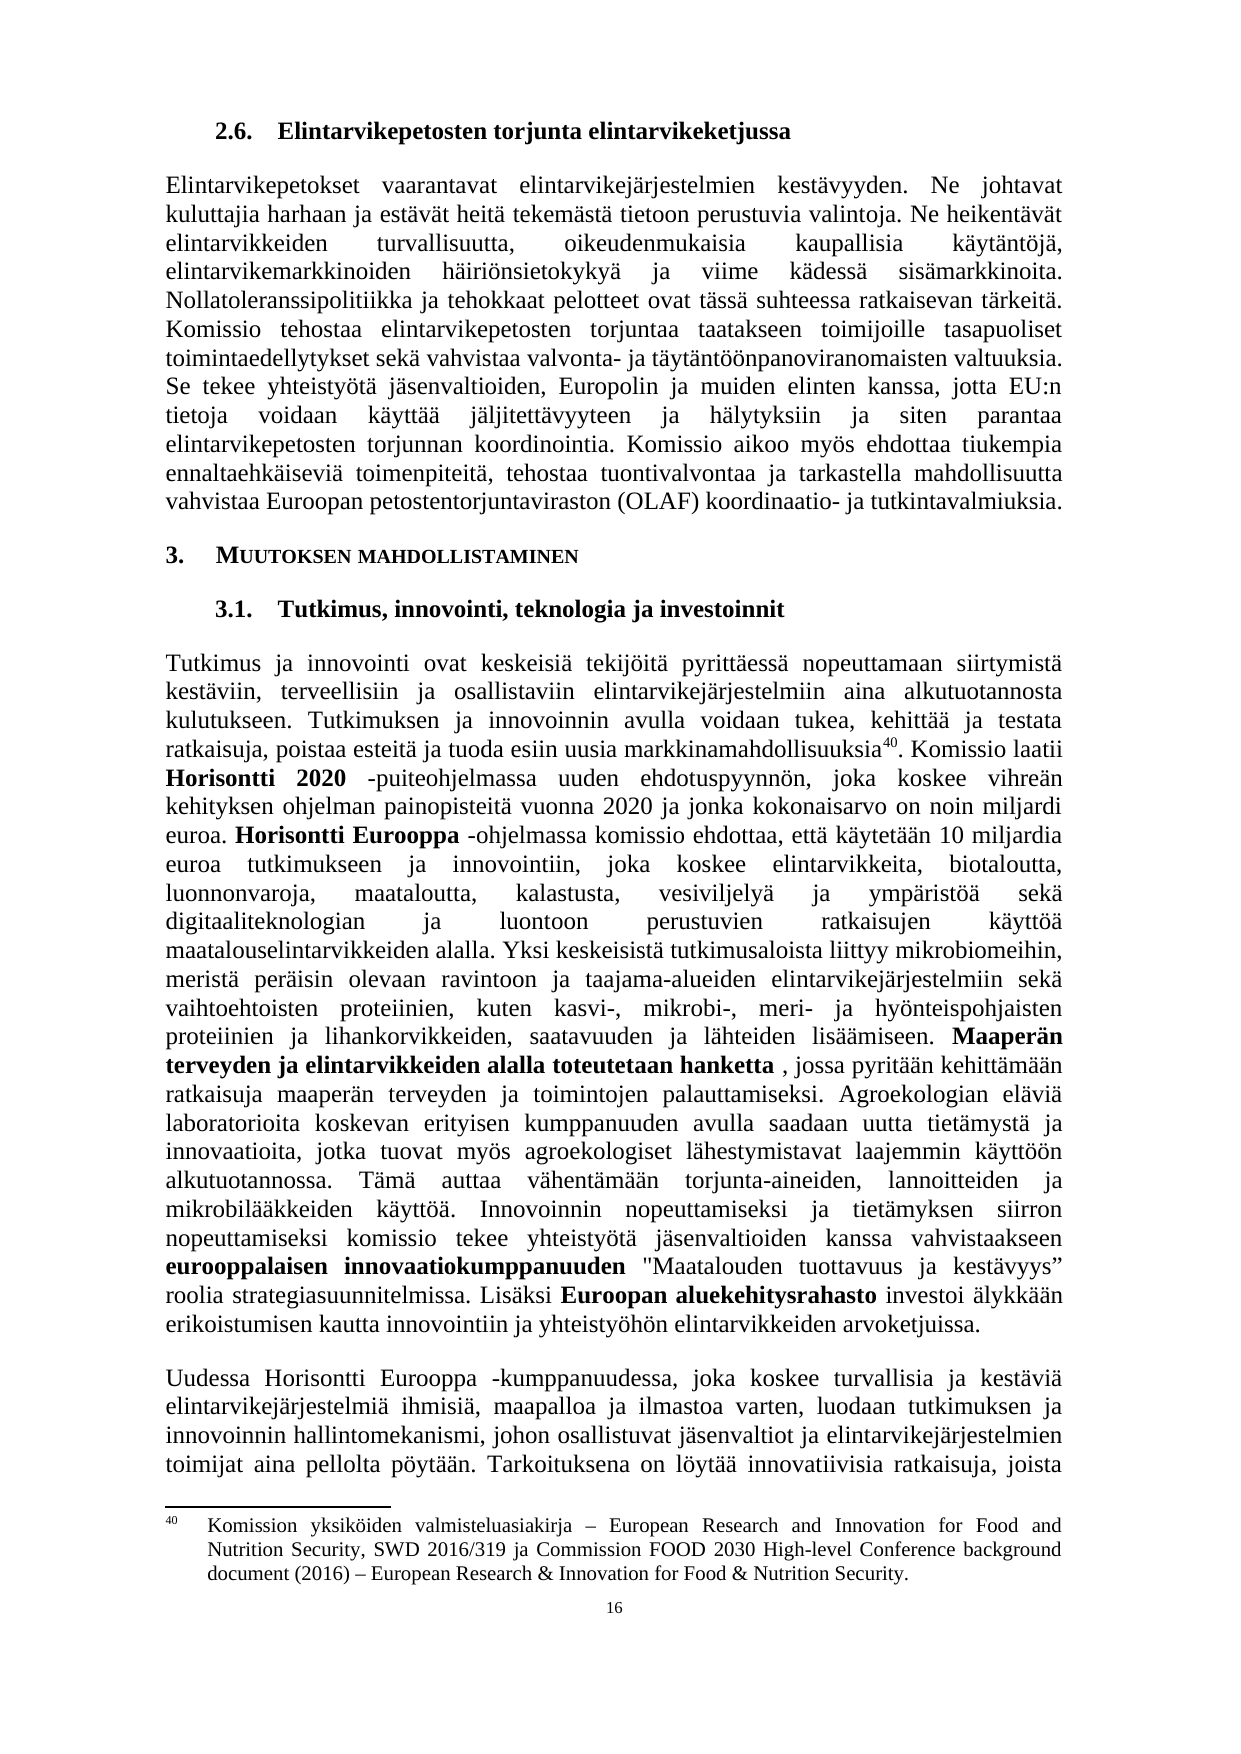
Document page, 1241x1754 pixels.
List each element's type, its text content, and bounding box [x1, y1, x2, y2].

subtitle Elintarvikepetosten torjunta elintarvikeketjussa [215, 116, 1063, 145]
text Tutkimus ja innovointi ovat keskeisiä tekijöitä pyrittäessä nopeuttamaan siirtymistä kestäviin, terveellisiin ja osallistaviin elintarvikejärjestelmiin aina alkutuotannosta kulutukseen. Tutkimuksen ja innovoinnin avulla voidaan tukea, kehittää ja testata ratkaisuja, poistaa esteitä ja tuoda esiin uusia markkinamahdollisuuksia. Komissio laatii Horisontti 2020 -puiteohjelmassa uuden ehdotuspyynnön, joka koskee vihreän kehityksen ohjelman painopisteitä vuonna 2020 ja jonka kokonaisarvo on noin miljardi euroa. Horisontti Eurooppa -ohjelmassa komissio ehdottaa, että käytetään 10 miljardia euroa tutkimukseen ja innovointiin, joka koskee elintarvikkeita, biotaloutta, luonnonvaroja, maataloutta, kalastusta, vesiviljelyä ja ympäristöä sekä digitaaliteknologian ja luontoon perustuvien ratkaisujen käyttöä maatalouselintarvikkeiden alalla. Yksi keskeisistä tutkimusaloista liittyy mikrobiomeihin, meristä peräisin olevaan ravintoon ja taajama-alueiden elintarvikejärjestelmiin sekä vaihtoehtoisten proteiinien, kuten kasvi-, mikrobi-, meri- ja hyönteispohjaisten proteiinien ja lihankorvikkeiden, saatavuuden ja lähteiden lisäämiseen. Maaperän terveyden ja elintarvikkeiden alalla toteutetaan hanketta , jossa pyritään kehittämään ratkaisuja maaperän terveyden ja toimintojen palauttamiseksi. Agroekologian eläviä laboratorioita koskevan erityisen kumppanuuden avulla saadaan uutta tietämystä ja innovaatioita, jotka tuovat myös agroekologiset lähestymistavat laajemmin käyttöön alkutuotannossa. Tämä auttaa vähentämään torjunta-aineiden, lannoitteiden ja mikrobilääkkeiden käyttöä. Innovoinnin nopeuttamiseksi ja tietämyksen siirron nopeuttamiseksi komissio tekee yhteistyötä jäsenvaltioiden kanssa vahvistaakseen eurooppalaisen innovaatiokumppanuuden "Maatalouden tuottavuus ja kestävyys” roolia strategiasuunnitelmissa. Lisäksi Euroopan aluekehitysrahasto investoi älykkään erikoistumisen kautta innovointiin ja yhteistyöhön elintarvikkeiden arvoketjuissa. [165, 648, 1063, 1338]
text Elintarvikepetokset vaarantavat elintarvikejärjestelmien kestävyyden. Ne johtavat kuluttajia harhaan ja estävät heitä tekemästä tietoon perustuvia valintoja. Ne heikentävät elintarvikkeiden turvallisuutta, oikeudenmukaisia kaupallisia käytäntöjä, elintarvikemarkkinoiden häiriönsietokykyä ja viime kädessä sisämarkkinoita. Nollatoleranssipolitiikka ja tehokkaat pelotteet ovat tässä suhteessa ratkaisevan tärkeitä. Komissio tehostaa elintarvikepetosten torjuntaa taatakseen toimijoille tasapuoliset toimintaedellytykset sekä vahvistaa valvonta- ja täytäntöönpanoviranomaisten valtuuksia. Se tekee yhteistyötä jäsenvaltioiden, Europolin ja muiden elinten kanssa, jotta EU:n tietoja voidaan käyttää jäljitettävyyteen ja hälytyksiin ja siten parantaa elintarvikepetosten torjunnan koordinointia. Komissio aikoo myös ehdottaa tiukempia ennaltaehkäiseviä toimenpiteitä, tehostaa tuontivalvontaa ja tarkastella mahdollisuutta vahvistaa Euroopan petostentorjuntaviraston (OLAF) koordinaatio- ja tutkintavalmiuksia. [165, 170, 1063, 515]
subtitle Muutoksen mahdollistaminen [165, 540, 1063, 569]
subtitle Tutkimus, innovointi, teknologia ja investoinnit [215, 594, 1063, 623]
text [165, 1363, 1063, 1478]
